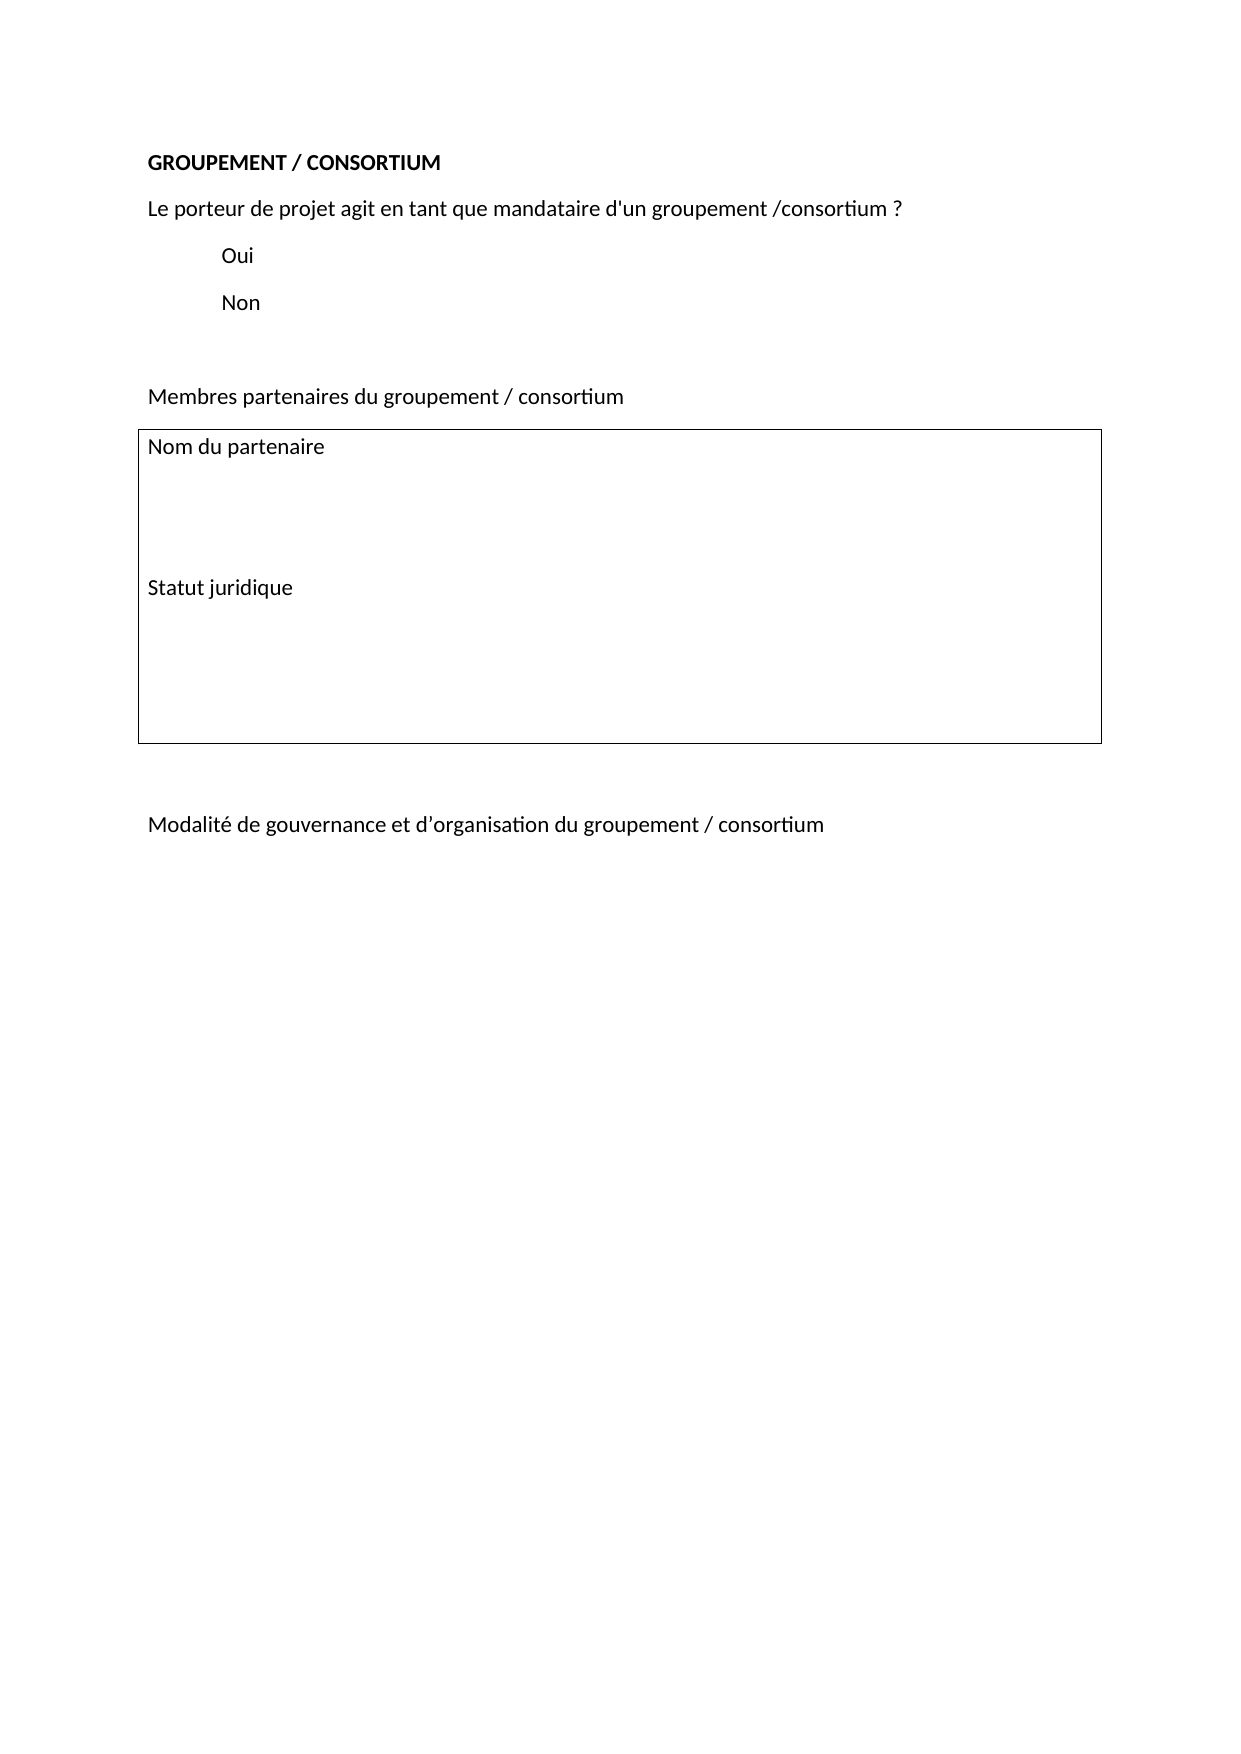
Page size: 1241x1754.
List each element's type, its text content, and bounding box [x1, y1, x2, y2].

text Modalité de gouvernance et d’organisation du groupement / consortium [148, 810, 1093, 838]
text Non [148, 288, 1093, 316]
text Membres partenaires du groupement / consortium [148, 382, 1093, 410]
text Le porteur de projet agit en tant que mandataire d'un groupement /consortium ? [148, 194, 1093, 222]
text GROUPEMENT / CONSORTIUM [148, 148, 1093, 176]
text Nom du partenaire [139, 430, 1101, 460]
text Statut juridique [139, 569, 1101, 601]
text Oui [148, 241, 1093, 269]
